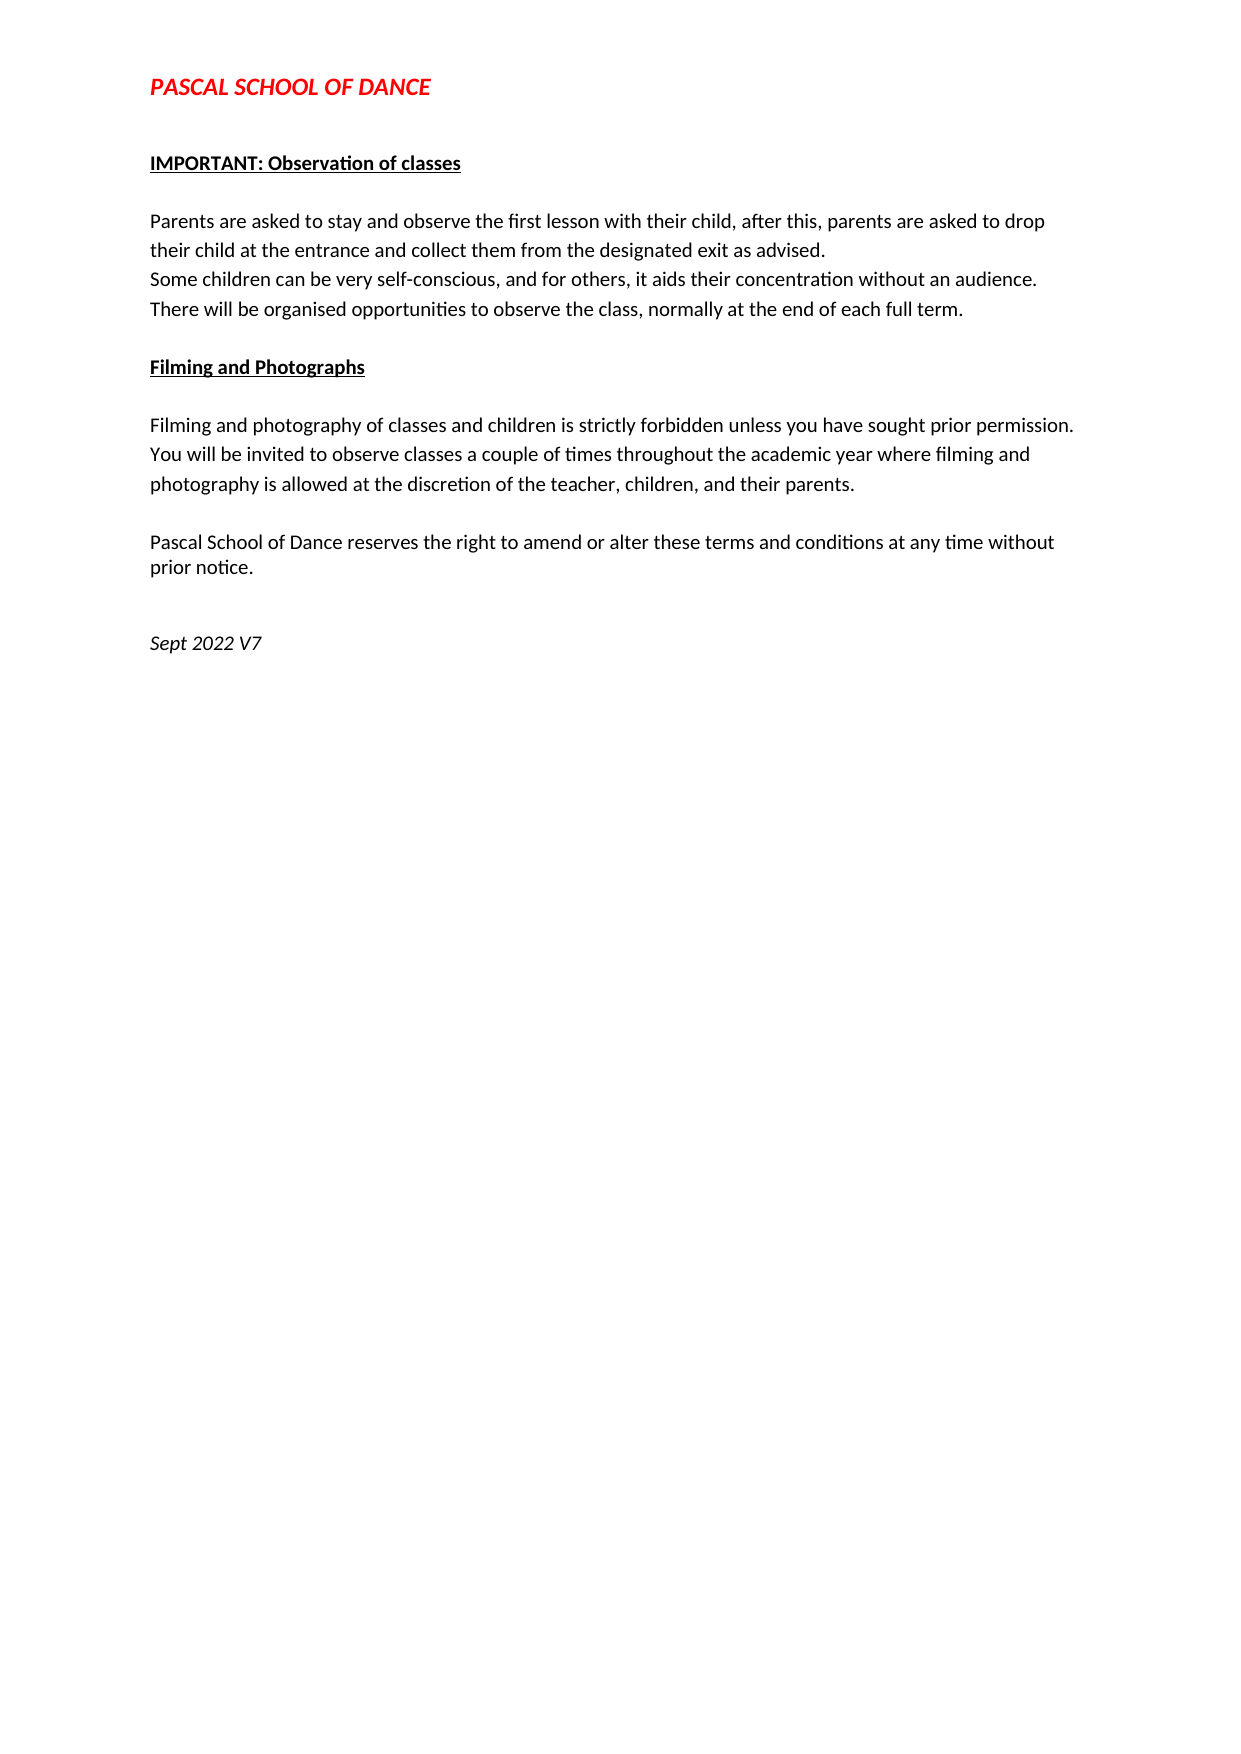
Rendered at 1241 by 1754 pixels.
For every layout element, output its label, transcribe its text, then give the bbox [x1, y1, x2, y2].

text IMPORTANT: Observation of classes [150, 150, 1090, 175]
text Filming and photography of classes and children is strictly forbidden unless you have sought prior permission. You will be invited to observe classes a couple of times throughout the academic year where filming and photography is allowed at the discretion of the teacher, children, and their parents. [150, 412, 1090, 496]
text Pascal School of Dance reserves the right to amend or alter these terms and conditions at any time without prior notice. [150, 529, 1090, 580]
text Filming and Photographs [150, 354, 1090, 379]
text Sept 2022 V7 [150, 630, 1090, 655]
text Parents are asked to stay and observe the first lesson with their child, after this, parents are asked to drop their child at the entrance and collect them from the designated exit as advised. [150, 208, 1090, 263]
text Some children can be very self-conscious, and for others, it aids their concentration without an audience. There will be organised opportunities to observe the class, normally at the end of each full term. [150, 267, 1090, 321]
